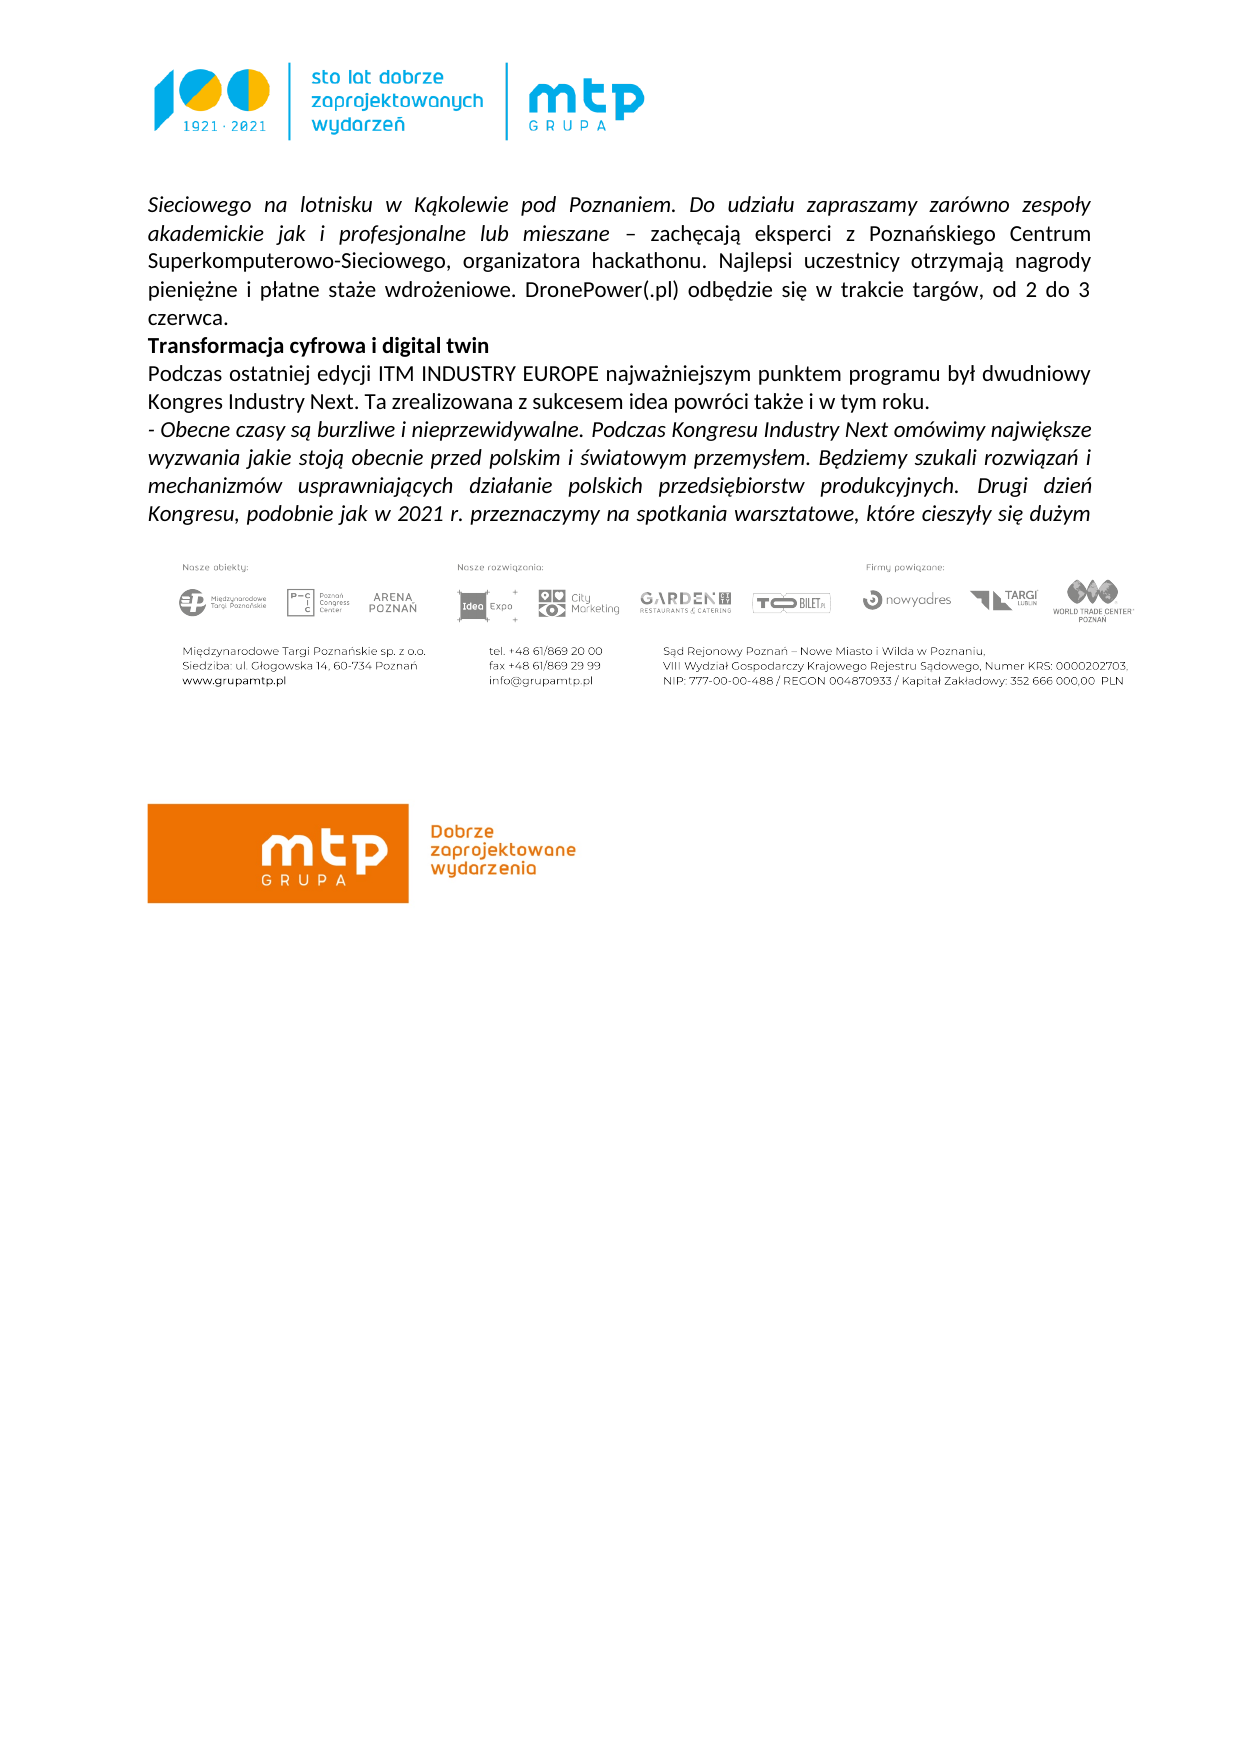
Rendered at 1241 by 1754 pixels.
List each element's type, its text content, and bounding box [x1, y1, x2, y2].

picture [147, 536, 1161, 721]
picture [147, 23, 669, 191]
text Podczas ostatniej edycji ITM INDUSTRY EUROPE najważniejszym punktem programu był dwudniowy Kongres Industry Next. Ta zrealizowana z sukcesem idea powróci także i w tym roku. [148, 359, 1092, 415]
picture [147, 749, 1093, 1754]
text Pomysł wziął się z potrzeby zapewnienia bezpieczeństwa infrastruktury istotnej dla funkcjonowania państwa. To nie tylko elektrownie, przepompownie wodociągów, oczyszczalnie ścieków, szpitale czy budynki administracji rządowej i samorządowej, ale także ciągi komunikacyjne, linie przesyłowe surowców oraz transmisji danych. - Naszą ambicją jest zatrudnienie do obrony infrastruktury robotów (fizycznych i programowych) rozwijanych w Poznańskim Centrum Superkomputerowo-Sieciowym. Takie wyzwania postawimy przed uczestnikami DronePower(.pl) czyli hackathonu plus. Chcemy aby zaproponowane na ITM INDUSTRY EUROPE rozwiązania można było szybko dopracować i wdrożyć, dlatego wybrane zespoły będą mogły się zaprezentować przed potencjalnymi klientami swoje pomysły bezpośrednio w terenie, na obszarze testowym Poznańskiego Centrum Superkomputerowo-Sieciowego na lotnisku w Kąkolewie pod Poznaniem. Do udziału zapraszamy zarówno zespoły akademickie jak i profesjonalne lub mieszane – zachęcają eksperci z Poznańskiego Centrum Superkomputerowo-Sieciowego, organizatora hackathonu. Najlepsi uczestnicy otrzymają nagrody pieniężne i płatne staże wdrożeniowe. DronePower(.pl) odbędzie się w trakcie targów, od 2 do 3 czerwca. [148, 191, 1092, 331]
text - Obecne czasy są burzliwe i nieprzewidywalne. Podczas Kongresu Industry Next omówimy największe wyzwania jakie stoją obecnie przed polskim i światowym przemysłem. Będziemy szukali rozwiązań i mechanizmów usprawniających działanie polskich przedsiębiorstw produkcyjnych. Drugi dzień Kongresu, podobnie jak w 2021 r. przeznaczymy na spotkania warsztatowe, które cieszyły się dużym zainteresowaniem uczestników. Nie zmienią się także ich partnerzy: Park Naukowo-Technologiczny oraz Poznańskie Centrum Superkomputerowo-Sieciowe pod wspólną marką EDIH HPC4Poland – zdradza szczegóły programu Anna Lemańska-Kramer. [148, 415, 1092, 527]
text Transformacja cyfrowa i digital twin [148, 331, 1092, 359]
